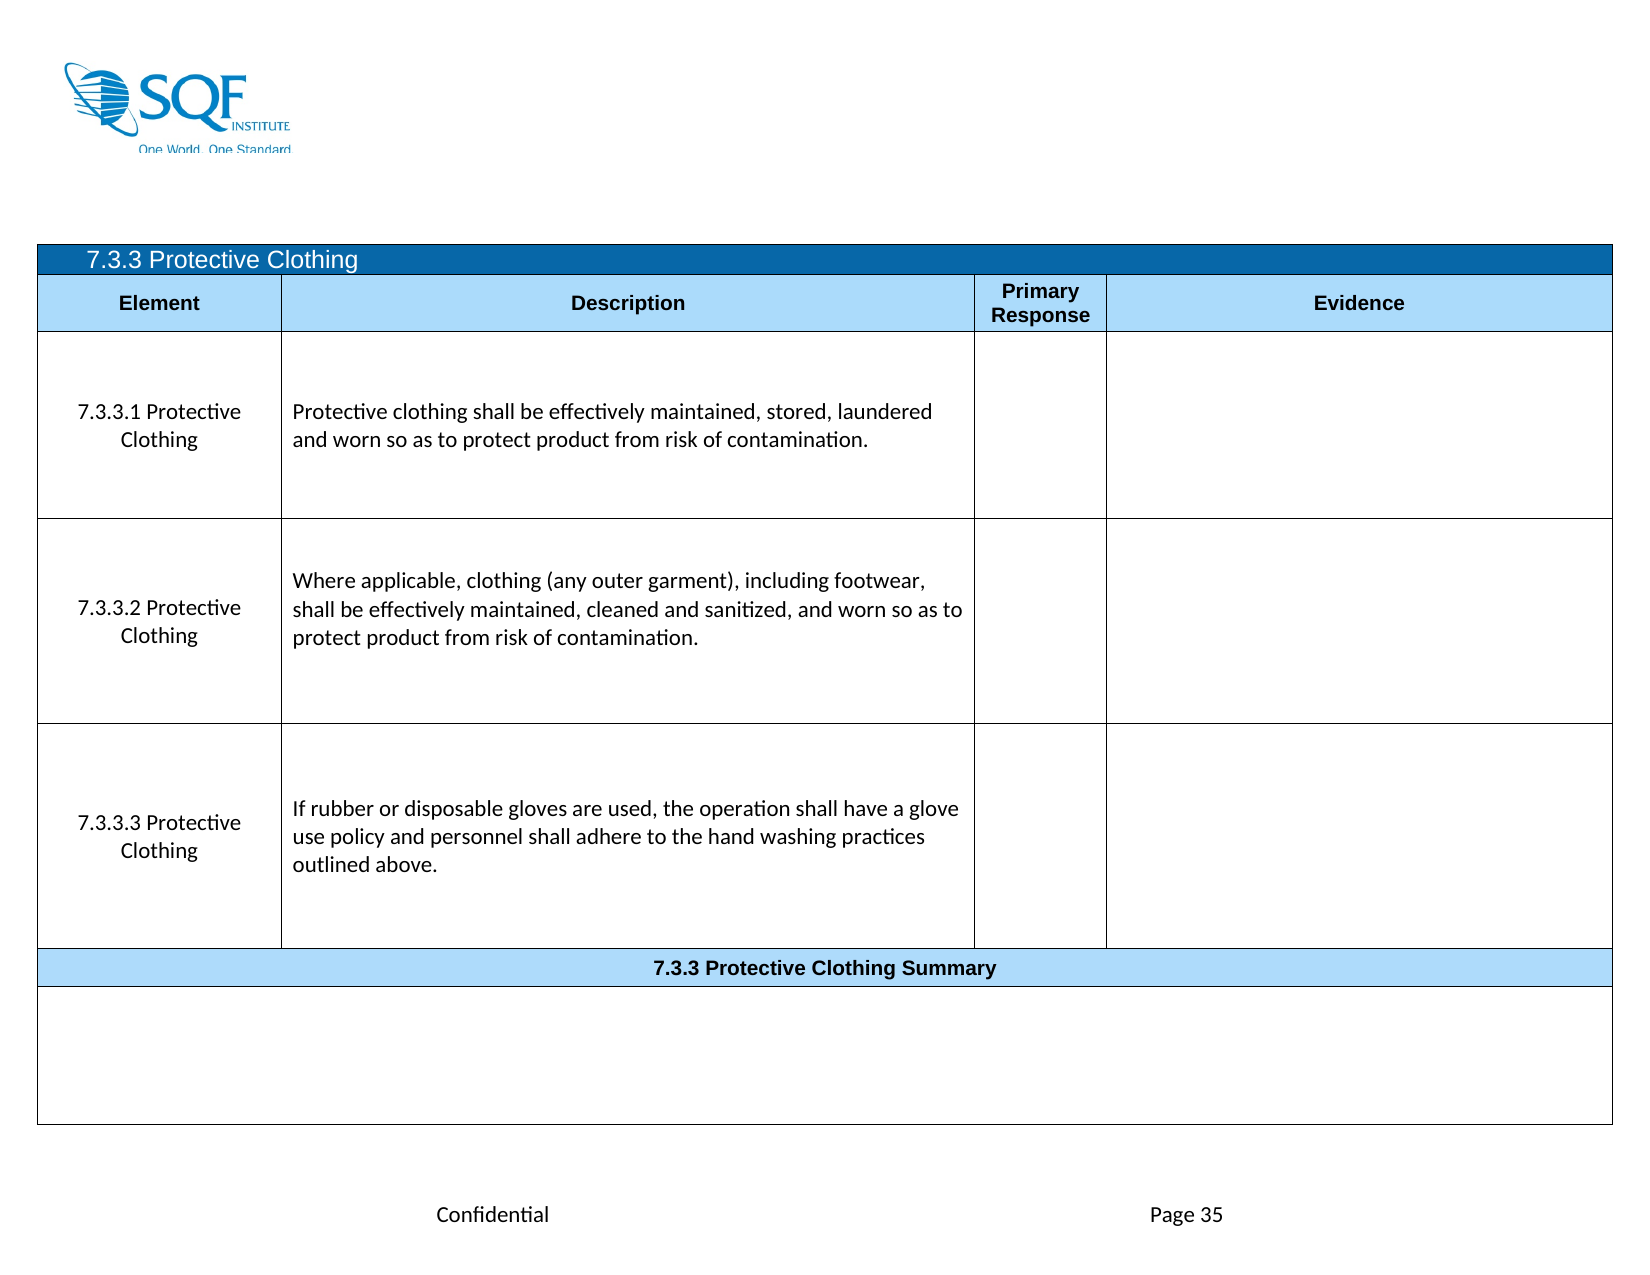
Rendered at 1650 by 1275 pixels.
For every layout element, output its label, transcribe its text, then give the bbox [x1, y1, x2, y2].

picture [61, 61, 294, 152]
table_cell Evidence [1107, 275, 1612, 331]
table_cell [975, 519, 1106, 723]
table_cell Element [38, 275, 281, 331]
table_cell Description [282, 275, 974, 331]
table_cell 7.3.3 Protective Clothing Summary [38, 949, 1612, 986]
table_cell 7.3.3.1 Protective Clothing [38, 332, 281, 518]
table_cell Protective clothing shall be effectively maintained, stored, laundered and worn so as to protect product from risk of contamination. [282, 332, 974, 518]
table_cell Primary Response [975, 275, 1106, 331]
table_cell [975, 724, 1106, 948]
table_cell [1107, 519, 1612, 723]
table_cell 7.3.3.3 Protective Clothing [38, 724, 281, 948]
table_cell Where applicable, clothing (any outer garment), including footwear, shall be effectively maintained, cleaned and sanitized, and worn so as to protect product from risk of contamination. [282, 519, 974, 723]
table_cell If rubber or disposable gloves are used, the operation shall have a glove use policy and personnel shall adhere to the hand washing practices outlined above. [282, 724, 974, 948]
table_cell [38, 987, 1612, 1124]
table_cell 7.3.3.2 Protective Clothing [38, 519, 281, 723]
table_cell [1107, 332, 1612, 518]
table_cell [1107, 724, 1612, 948]
table_header 7.3.3 Protective Clothing [38, 245, 1612, 274]
table_cell [975, 332, 1106, 518]
